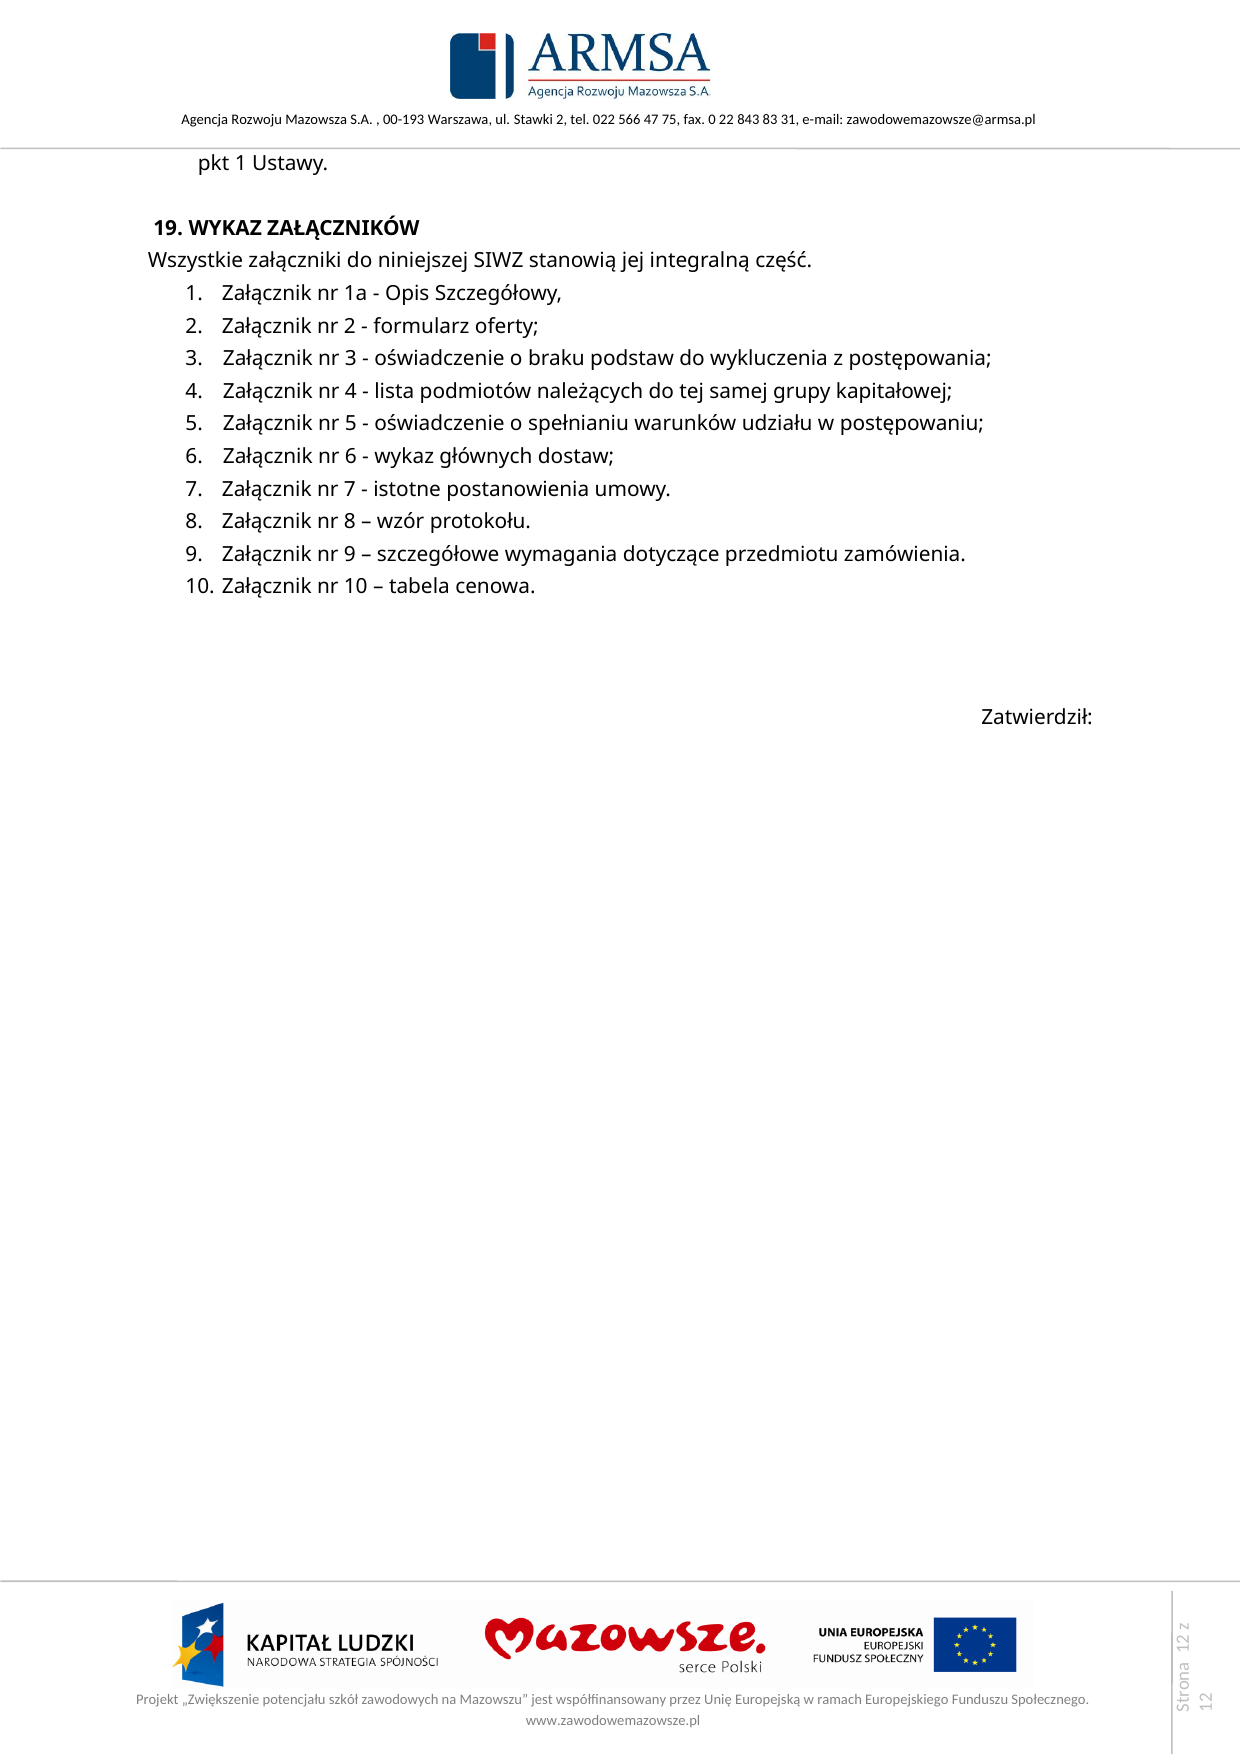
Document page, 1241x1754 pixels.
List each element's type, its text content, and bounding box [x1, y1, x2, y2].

text 19. WYKAZ ZAŁĄCZNIKÓW [148, 213, 1093, 241]
list Załącznik nr 5 - oświadczenie o spełnianiu warunków udziału w postępowaniu; [185, 408, 1093, 437]
list Załącznik nr 2 - formularz oferty; [185, 311, 1093, 339]
list Załącznik nr 4 - lista podmiotów należących do tej samej grupy kapitałowej; [185, 376, 1093, 404]
list Załącznik nr 1a - Opis Szczegółowy, [185, 278, 1093, 307]
list Załącznik nr 3 - oświadczenie o braku podstaw do wykluczenia z postępowania; [185, 343, 1093, 372]
list Załącznik nr 10 – tabela cenow [185, 572, 1093, 600]
picture [450, 33, 711, 99]
list Zamawiający nie przewiduje zastosowania wymagań, o których mowa w treści art. 29 ust. 4 pkt 1 Ustawy. [148, 148, 1093, 176]
picture [171, 1600, 1034, 1689]
list Załącznik nr 9 – szczegółowe wymagania dotyczące przedmiotu zamówieni [185, 539, 1093, 567]
text Zatwierdził: [148, 702, 1093, 730]
list Załącznik nr 6 - wykaz głównych dostaw; [185, 441, 1093, 469]
text Wszystkie załączniki do niniejszej SIWZ stanowią jej integralną część. [148, 246, 1093, 274]
list Załącznik nr 7 - istotne postanowienia umowy. [185, 474, 1093, 502]
list Załącznik nr 8 – wzór protokołu. [185, 506, 1093, 535]
